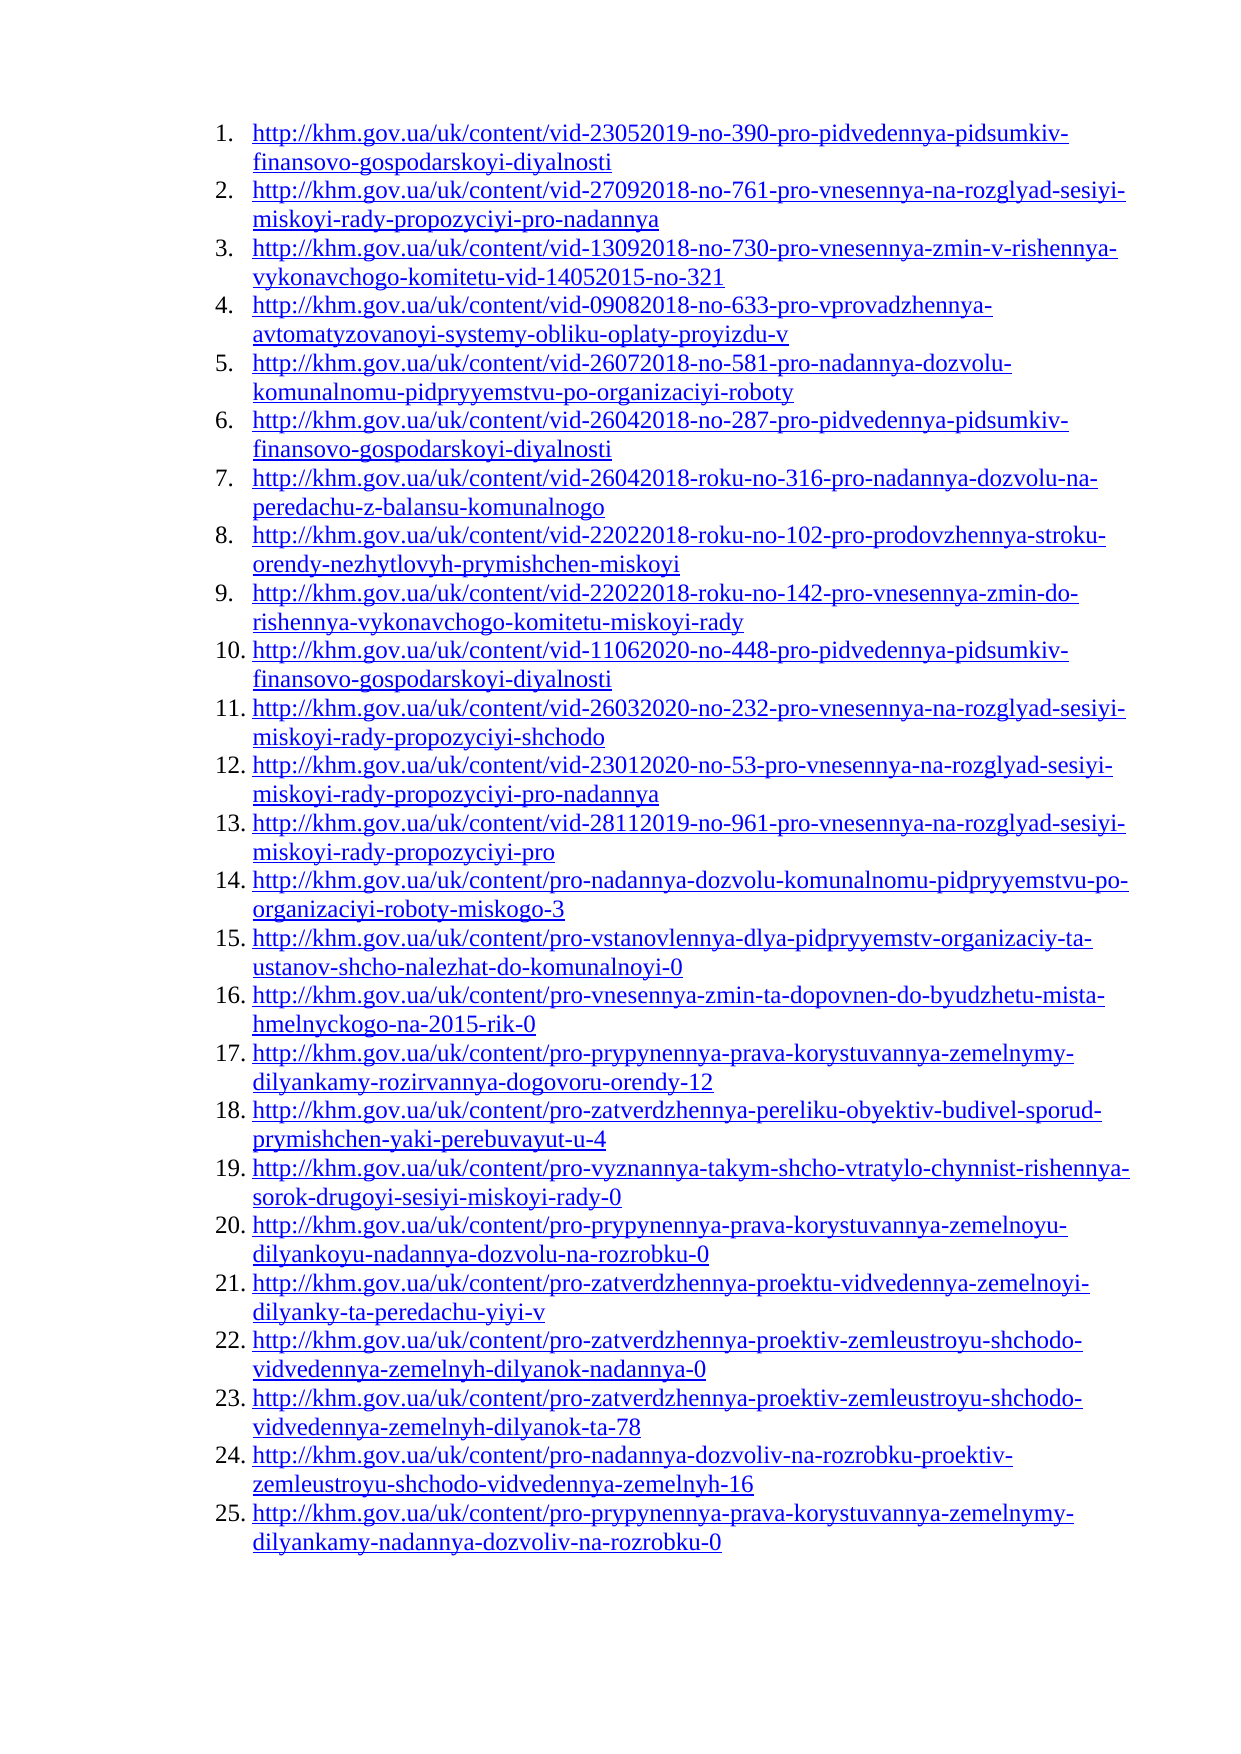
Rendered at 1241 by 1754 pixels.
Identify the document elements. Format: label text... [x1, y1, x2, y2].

list http://khm.gov.ua/uk/content/vid-26032020-no-232-pro-vnesennya-na-rozglyad-sesiyi-miskoyi-rady-propozyciyi-shchodo [215, 693, 1152, 751]
list http://khm.gov.ua/uk/content/vid-11062020-no-448-pro-pidvedennya-pidsumkiv-finansovo-gospodarskoyi-diyalnosti [215, 636, 1152, 693]
list http://khm.gov.ua/uk/content/vid-28112019-no-961-pro-vnesennya-na-rozglyad-sesiyi-miskoyi-rady-propozyciyi-pro [215, 808, 1152, 866]
list http://khm.gov.ua/uk/content/vid-23012020-no-53-pro-vnesennya-na-rozglyad-sesiyi-miskoyi-rady-propozyciyi-pro-nadannya [215, 751, 1152, 808]
list http://khm.gov.ua/uk/content/pro-vyznannya-takym-shcho-vtratylo-chynnist-rishennya-sorok-drugoyi-sesiyi-miskoyi-rady-0 [215, 1153, 1152, 1211]
list http://khm.gov.ua/uk/content/pro-zatverdzhennya-pereliku-obyektiv-budivel-sporud-prymishchen-yaki-perebuvayut-u-4 [215, 1096, 1152, 1153]
list http://khm.gov.ua/uk/content/pro-prypynennya-prava-korystuvannya-zemelnymy-dilyankamy-nadannya-dozvoliv-na-rozrobku-0 [215, 1498, 1152, 1556]
list http://khm.gov.ua/uk/content/vid-09082018-no-633-pro-vprovadzhennya-avtomatyzovanoyi-systemy-obliku-oplaty-proyizdu-v [215, 291, 1152, 348]
list http://khm.gov.ua/uk/content/pro-zatverdzhennya-proektu-vidvedennya-zemelnoyi-dilyanky-ta-peredachu-yiyi-v [215, 1268, 1152, 1326]
list http://khm.gov.ua/uk/content/vid-26072018-no-581-pro-nadannya-dozvolu-komunalnomu-pidpryyemstvu-po-organizaciyi-roboty [215, 348, 1152, 406]
list http://khm.gov.ua/uk/content/pro-zatverdzhennya-proektiv-zemleustroyu-shchodo-vidvedennya-zemelnyh-dilyanok-nadannya-0 [215, 1326, 1152, 1383]
list http://khm.gov.ua/uk/content/vid-26042018-no-287-pro-pidvedennya-pidsumkiv-finansovo-gospodarskoyi-diyalnosti [215, 406, 1152, 463]
list http://khm.gov.ua/uk/content/pro-nadannya-dozvoliv-na-rozrobku-proektiv-zemleustroyu-shchodo-vidvedennya-zemelnyh-16 [215, 1441, 1152, 1498]
list http://khm.gov.ua/uk/content/vid-27092018-no-761-pro-vnesennya-na-rozglyad-sesiyi-miskoyi-rady-propozyciyi-pro-nadannya [215, 176, 1152, 233]
list http://khm.gov.ua/uk/content/vid-23052019-no-390-pro-pidvedennya-pidsumkiv-finansovo-gospodarskoyi-diyalnosti [215, 118, 1152, 176]
list http://khm.gov.ua/uk/content/vid-13092018-no-730-pro-vnesennya-zmin-v-rishennya-vykonavchogo-komitetu-vid-14052015-no-321 [215, 233, 1152, 291]
list http://khm.gov.ua/uk/content/pro-vstanovlennya-dlya-pidpryyemstv-organizaciy-ta-ustanov-shcho-nalezhat-do-komunalnoyi-0 [215, 923, 1152, 981]
list http://khm.gov.ua/uk/content/vid-22022018-roku-no-142-pro-vnesennya-zmin-do-rishennya-vykonavchogo-komitetu-miskoyi-rady [215, 578, 1152, 636]
list http://khm.gov.ua/uk/content/pro-vnesennya-zmin-ta-dopovnen-do-byudzhetu-mista-hmelnyckogo-na-2015-rik-0 [215, 981, 1152, 1038]
list http://khm.gov.ua/uk/content/pro-nadannya-dozvolu-komunalnomu-pidpryyemstvu-po-organizaciyi-roboty-miskogo-3 [215, 866, 1152, 923]
list http://khm.gov.ua/uk/content/pro-prypynennya-prava-korystuvannya-zemelnoyu-dilyankoyu-nadannya-dozvolu-na-rozrobku-0 [215, 1211, 1152, 1268]
list http://khm.gov.ua/uk/content/pro-prypynennya-prava-korystuvannya-zemelnymy-dilyankamy-rozirvannya-dogovoru-orendy-12 [215, 1038, 1152, 1096]
list http://khm.gov.ua/uk/content/pro-zatverdzhennya-proektiv-zemleustroyu-shchodo-vidvedennya-zemelnyh-dilyanok-ta-78 [215, 1383, 1152, 1441]
list http://khm.gov.ua/uk/content/vid-22022018-roku-no-102-pro-prodovzhennya-stroku-orendy-nezhytlovyh-prymishchen-miskoyi [215, 521, 1152, 578]
list http://khm.gov.ua/uk/content/vid-26042018-roku-no-316-pro-nadannya-dozvolu-na-peredachu-z-balansu-komunalnogo [215, 463, 1152, 521]
